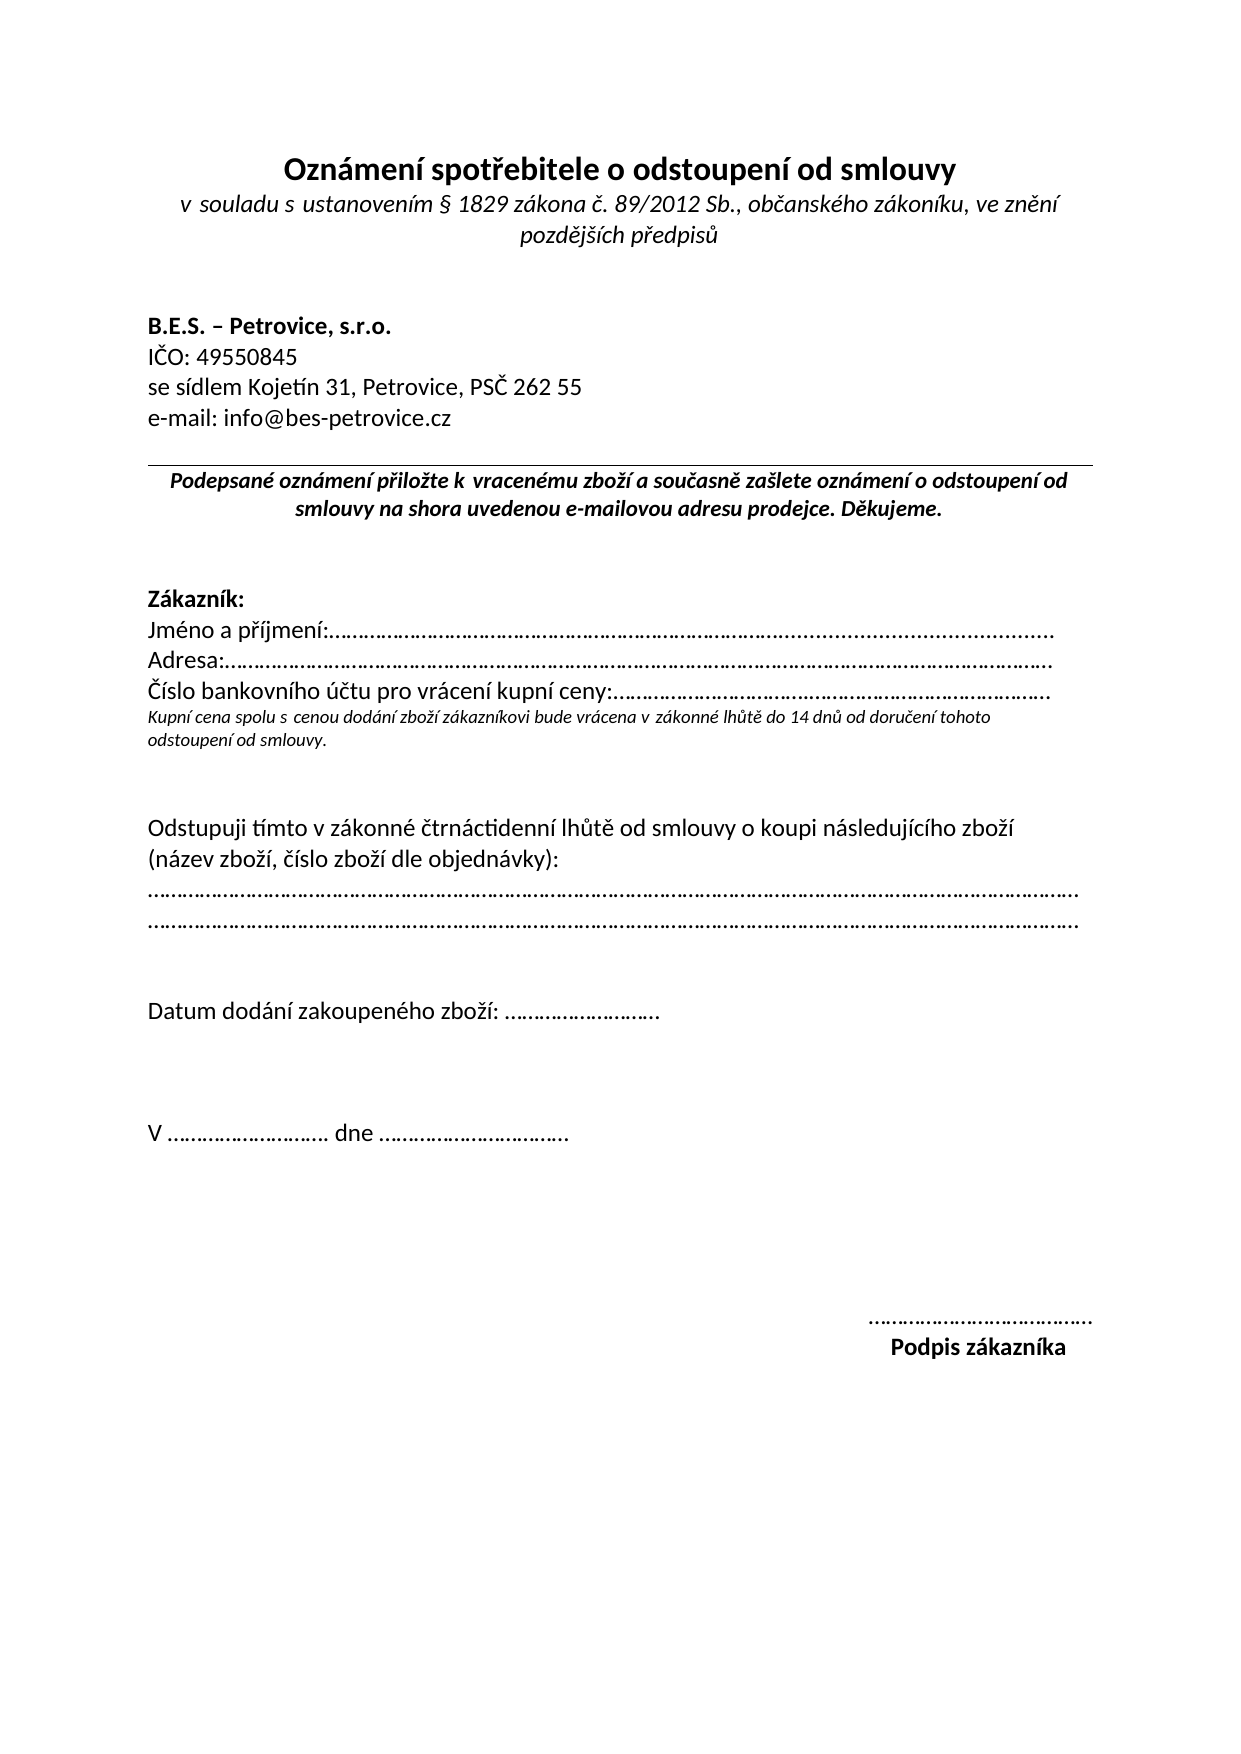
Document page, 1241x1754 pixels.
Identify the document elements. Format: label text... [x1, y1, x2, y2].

text Odstupuji tímto v zákonné čtrnáctidenní lhůtě od smlouvy o koupi následujícího zboží [148, 812, 1093, 843]
text Datum dodání zakoupeného zboží: ……………………… [148, 995, 1093, 1026]
text ………………………………… [148, 1301, 1093, 1331]
text Podepsané oznámení přiložte k vracenému zboží a současně zašlete oznámení o odstoupení od smlouvy na shora uvedenou e-mailovou adresu prodejce. Děkujeme. [148, 466, 1093, 522]
text V ………………………. dne …………………………… [148, 1117, 1093, 1148]
text Kupní cena spolu s cenou dodání zboží zákazníkovi bude vrácena v zákonné lhůtě do 14 dnů od doručení tohoto [148, 705, 1093, 728]
text (název zboží, číslo zboží dle objednávky): ……………………………………………………………………………………………………………………………………………………………………………………………………………………………………………………………………………………………… [148, 843, 1093, 934]
text Zákazník: [148, 583, 1093, 614]
text Jméno a příjmení:……………………………………………………………………............................................ [148, 614, 1093, 644]
text v souladu s ustanovením § 1829 zákona č. 89/2012 Sb., občanského zákoníku, ve znění pozdějších předpisů [148, 188, 1093, 249]
text se sídlem Kojetín 31, Petrovice, PSČ 262 55 [148, 371, 1093, 402]
text Adresa:……………………………………………………………………………………………………………………………… [148, 644, 1093, 675]
text Číslo bankovního účtu pro vrácení kupní ceny:…………………………….…………………………………… [148, 675, 1093, 705]
text Podpis zákazníka [811, 1331, 1093, 1362]
text Oznámení spotřebitele o odstoupení od smlouvy [148, 148, 1093, 188]
text B.E.S. – Petrovice, s.r.o. [148, 310, 1093, 341]
text IČO: 49550845 [148, 341, 1093, 371]
text e-mail: info@bes-petrovice.cz [148, 402, 1093, 432]
text odstoupení od smlouvy. [148, 728, 1093, 751]
